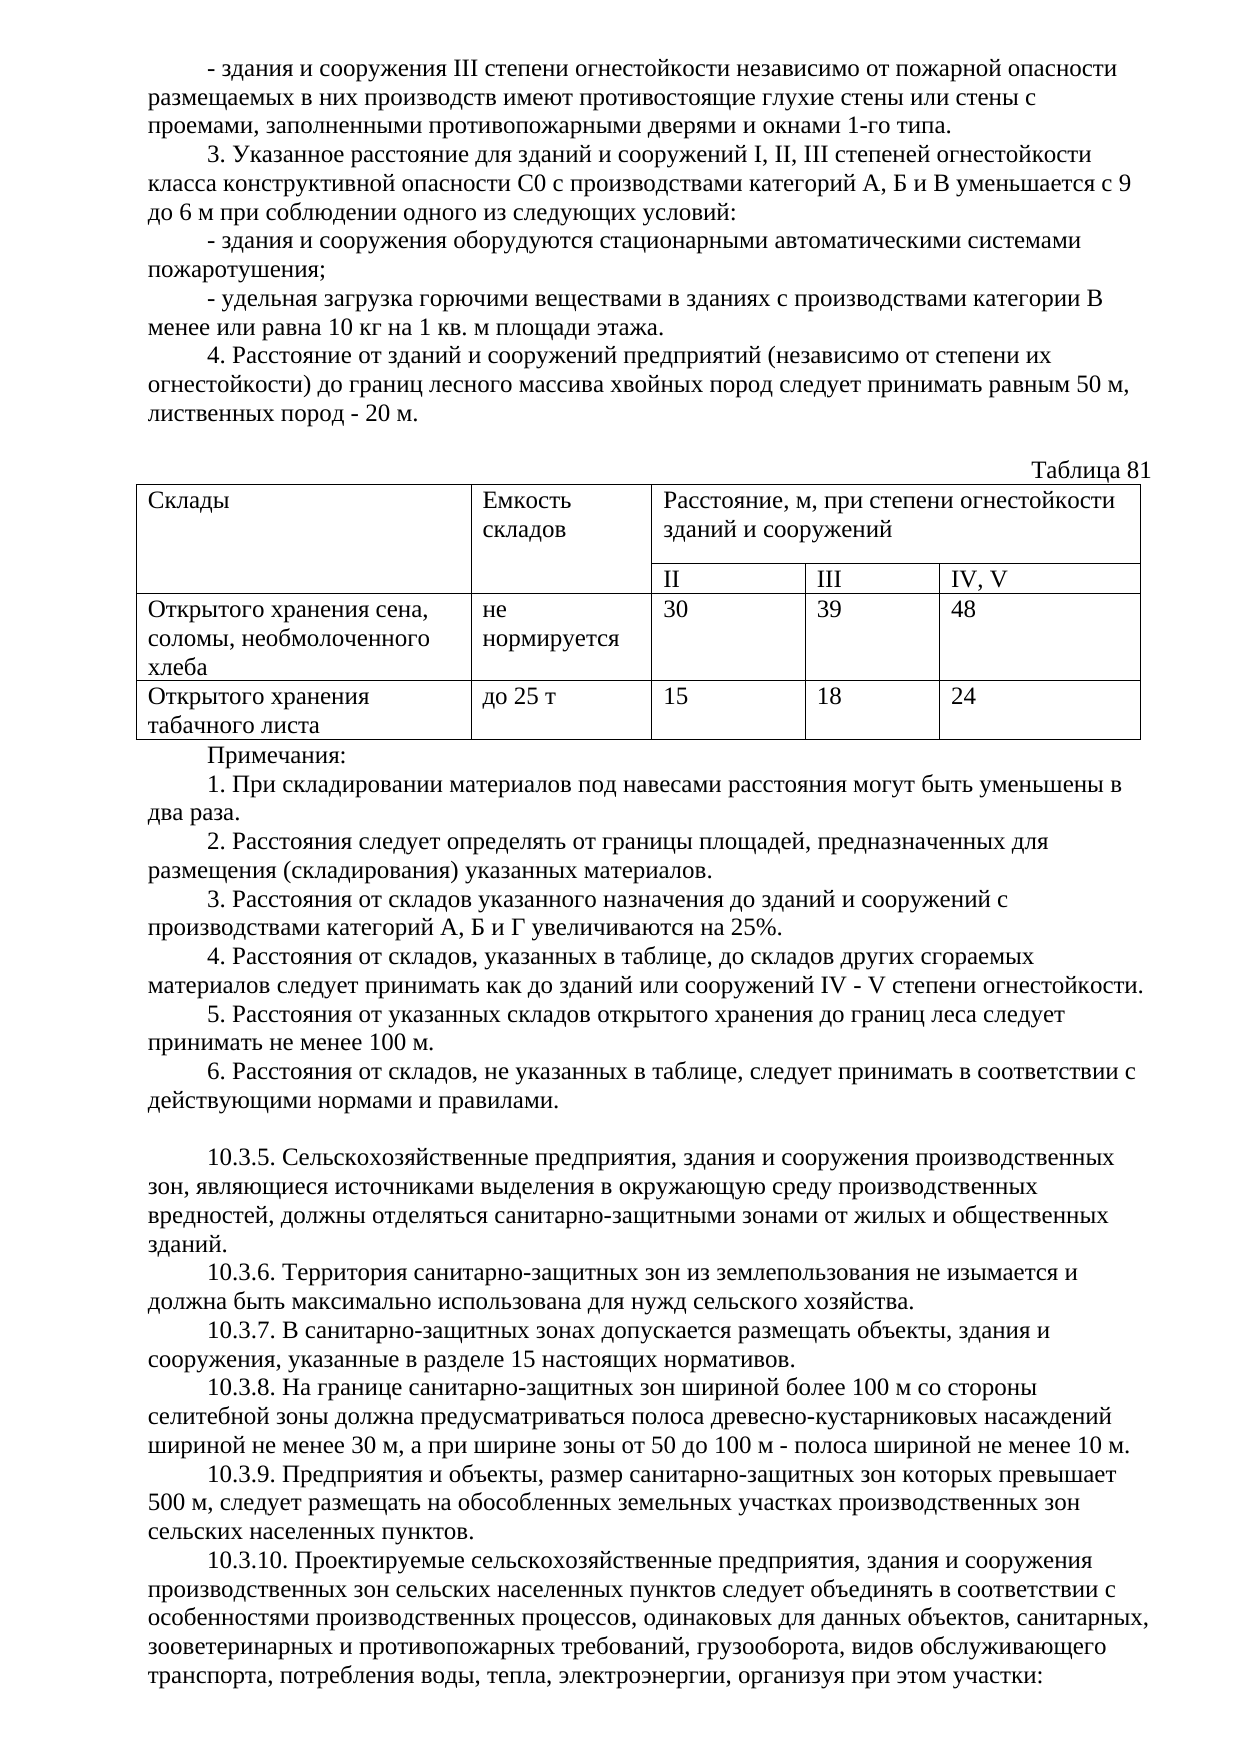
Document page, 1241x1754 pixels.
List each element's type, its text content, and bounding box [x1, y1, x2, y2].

text 3. Указанное расстояние для зданий и сооружений I, II, III степеней огнестойкости класса конструктивной опасности С0 с производствами категорий А, Б и В уменьшается с 9 до 6 м при соблюдении одного из следующих условий: [148, 139, 1152, 226]
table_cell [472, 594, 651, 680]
text 4. Расстояние от зданий и сооружений предприятий (независимо от степени их огнестойкости) до границ лесного массива хвойных пород следует принимать равным 50 м, лиственных пород - 20 м. [148, 341, 1152, 427]
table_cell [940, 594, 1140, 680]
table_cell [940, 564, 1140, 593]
text 10.3.7. В санитарно-защитных зонах допускается размещать объекты, здания и сооружения, указанные в разделе 15 настоящих нормативов. [148, 1315, 1152, 1372]
text - удельная загрузка горючими веществами в зданиях с производствами категории В менее или равна 10 кг на 1 кв. м площади этажа. [148, 283, 1152, 341]
text 10.3.9. Предприятия и объекты, размер санитарно-защитных зон которых превышает 500 м, следует размещать на обособленных земельных участках производственных зон сельских населенных пунктов. [148, 1459, 1152, 1545]
text 5. Расстояния от указанных складов открытого хранения до границ леса следует принимать не менее 100 м. [148, 999, 1152, 1056]
text Примечания: [148, 740, 1152, 769]
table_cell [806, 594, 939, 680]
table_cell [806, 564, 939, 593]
text 10.3.10. Проектируемые сельскохозяйственные предприятия, здания и сооружения производственных зон сельских населенных пунктов следует объединять в соответствии с особенностями производственных процессов, одинаковых для данных объектов, санитарных, зооветеринарных и противопожарных требований, грузооборота, видов обслуживающего транспорта, потребления воды, тепла, электроэнергии, организуя при этом участки: [148, 1545, 1152, 1689]
text 10.3.5. Сельскохозяйственные предприятия, здания и сооружения производственных зон, являющиеся источниками выделения в окружающую среду производственных вредностей, должны отделяться санитарно-защитными зонами от жилых и общественных зданий. [148, 1142, 1152, 1257]
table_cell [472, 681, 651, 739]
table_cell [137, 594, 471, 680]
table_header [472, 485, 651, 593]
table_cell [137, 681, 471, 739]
text 6. Расстояния от складов, не указанных в таблице, следует принимать в соответствии с действующими нормами и правилами. [148, 1056, 1152, 1114]
text Таблица 81 [148, 456, 1152, 484]
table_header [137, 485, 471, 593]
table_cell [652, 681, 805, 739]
text 4. Расстояния от складов, указанных в таблице, до складов других сгораемых материалов следует принимать как до зданий или сооружений IV - V степени огнестойкости. [148, 941, 1152, 999]
text - здания и сооружения оборудуются стационарными автоматическими системами пожаротушения; [148, 226, 1152, 283]
text 10.3.8. На границе санитарно-защитных зон шириной более 100 м со стороны селитебной зоны должна предусматриваться полоса древесно-кустарниковых насаждений шириной не менее 30 м, а при ширине зоны от 50 до 100 м - полоса шириной не менее 10 м. [148, 1372, 1152, 1459]
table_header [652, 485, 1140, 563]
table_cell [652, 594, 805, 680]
text 1. При складировании материалов под навесами расстояния могут быть уменьшены в два раза. [148, 769, 1152, 826]
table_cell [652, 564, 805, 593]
text 3. Расстояния от складов указанного назначения до зданий и сооружений с производствами категорий А, Б и Г увеличиваются на 25%. [148, 884, 1152, 941]
text 2. Расстояния следует определять от границы площадей, предназначенных для размещения (складирования) указанных материалов. [148, 826, 1152, 884]
text - здания и сооружения III степени огнестойкости независимо от пожарной опасности размещаемых в них производств имеют противостоящие глухие стены или стены с проемами, заполненными противопожарными дверями и окнами 1-го типа. [148, 53, 1152, 139]
text 10.3.6. Территория санитарно-защитных зон из землепользования не изымается и должна быть максимально использована для нужд сельского хозяйства. [148, 1257, 1152, 1315]
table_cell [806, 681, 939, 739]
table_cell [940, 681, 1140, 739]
